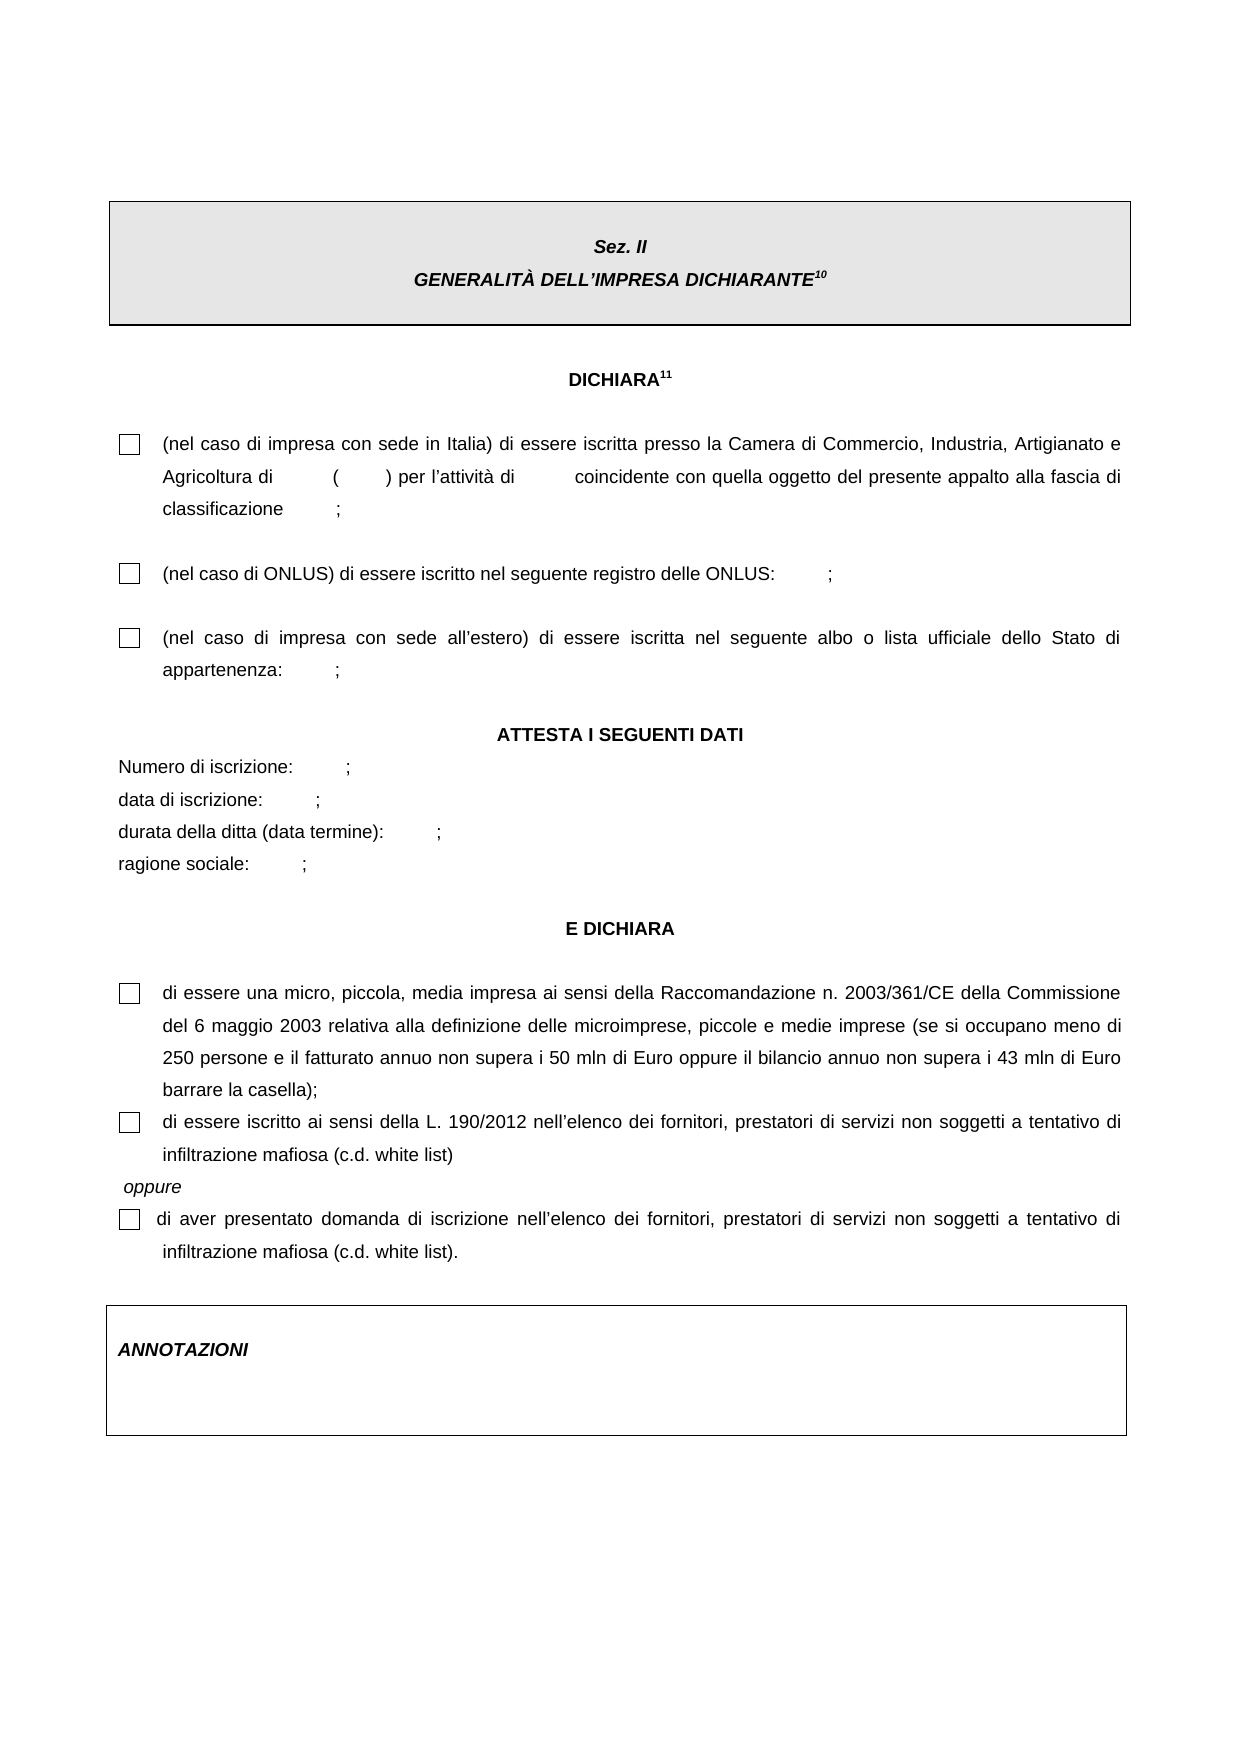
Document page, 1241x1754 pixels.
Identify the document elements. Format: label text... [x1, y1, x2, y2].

text ragione sociale: ; [118, 853, 1122, 874]
text oppure [118, 1176, 1122, 1197]
text (nel caso di impresa con sede in Italia) di essere iscritta presso la Camera di Commercio, Industria, Artigianato e Agricoltura di ( ) per l’attività di coincidente con quella oggetto del presente appalto alla fascia di classificazione ; [118, 433, 1122, 519]
text di essere una micro, piccola, media impresa ai sensi della Raccomandazione n. 2003/361/CE della Commissione del 6 maggio 2003 relativa alla definizione delle microimprese, piccole e medie imprese (se si occupano meno di 250 persone e il fatturato annuo non supera i 50 mln di Euro oppure il bilancio annuo non supera i 43 mln di Euro barrare la casella); [118, 982, 1122, 1101]
text di essere iscritto ai sensi della L. 190/2012 nell’elenco dei fornitori, prestatori di servizi non soggetti a tentativo di infiltrazione mafiosa (c.d. white list) [118, 1111, 1122, 1165]
text di aver presentato domanda di iscrizione nell’elenco dei fornitori, prestatori di servizi non soggetti a tentativo di infiltrazione mafiosa (c.d. white list). [118, 1208, 1122, 1262]
text ATTESTA I SEGUENTI DATI [118, 724, 1122, 745]
text GENERALITÀ ’IMPRESA DICHIARANTE [110, 265, 1130, 290]
table_header ANNOTAZIONI [107, 1306, 1126, 1435]
text E DICHIARA [118, 917, 1122, 939]
text data di iscrizione: ; [118, 788, 1122, 810]
text (nel caso di ONLUS) di essere iscritto nel seguente registro delle ONLUS: ; [118, 562, 1122, 584]
text DICHIARA [118, 368, 1122, 390]
text Numero di iscrizione: ; [118, 756, 1122, 778]
text Sez. II [110, 233, 1130, 258]
text durata della ditta (data termine): ; [118, 821, 1122, 842]
text (nel caso di impresa con sede all’estero) di essere iscritta nel seguente albo o lista ufficiale dello Stato di appartenenza: ; [118, 627, 1122, 681]
